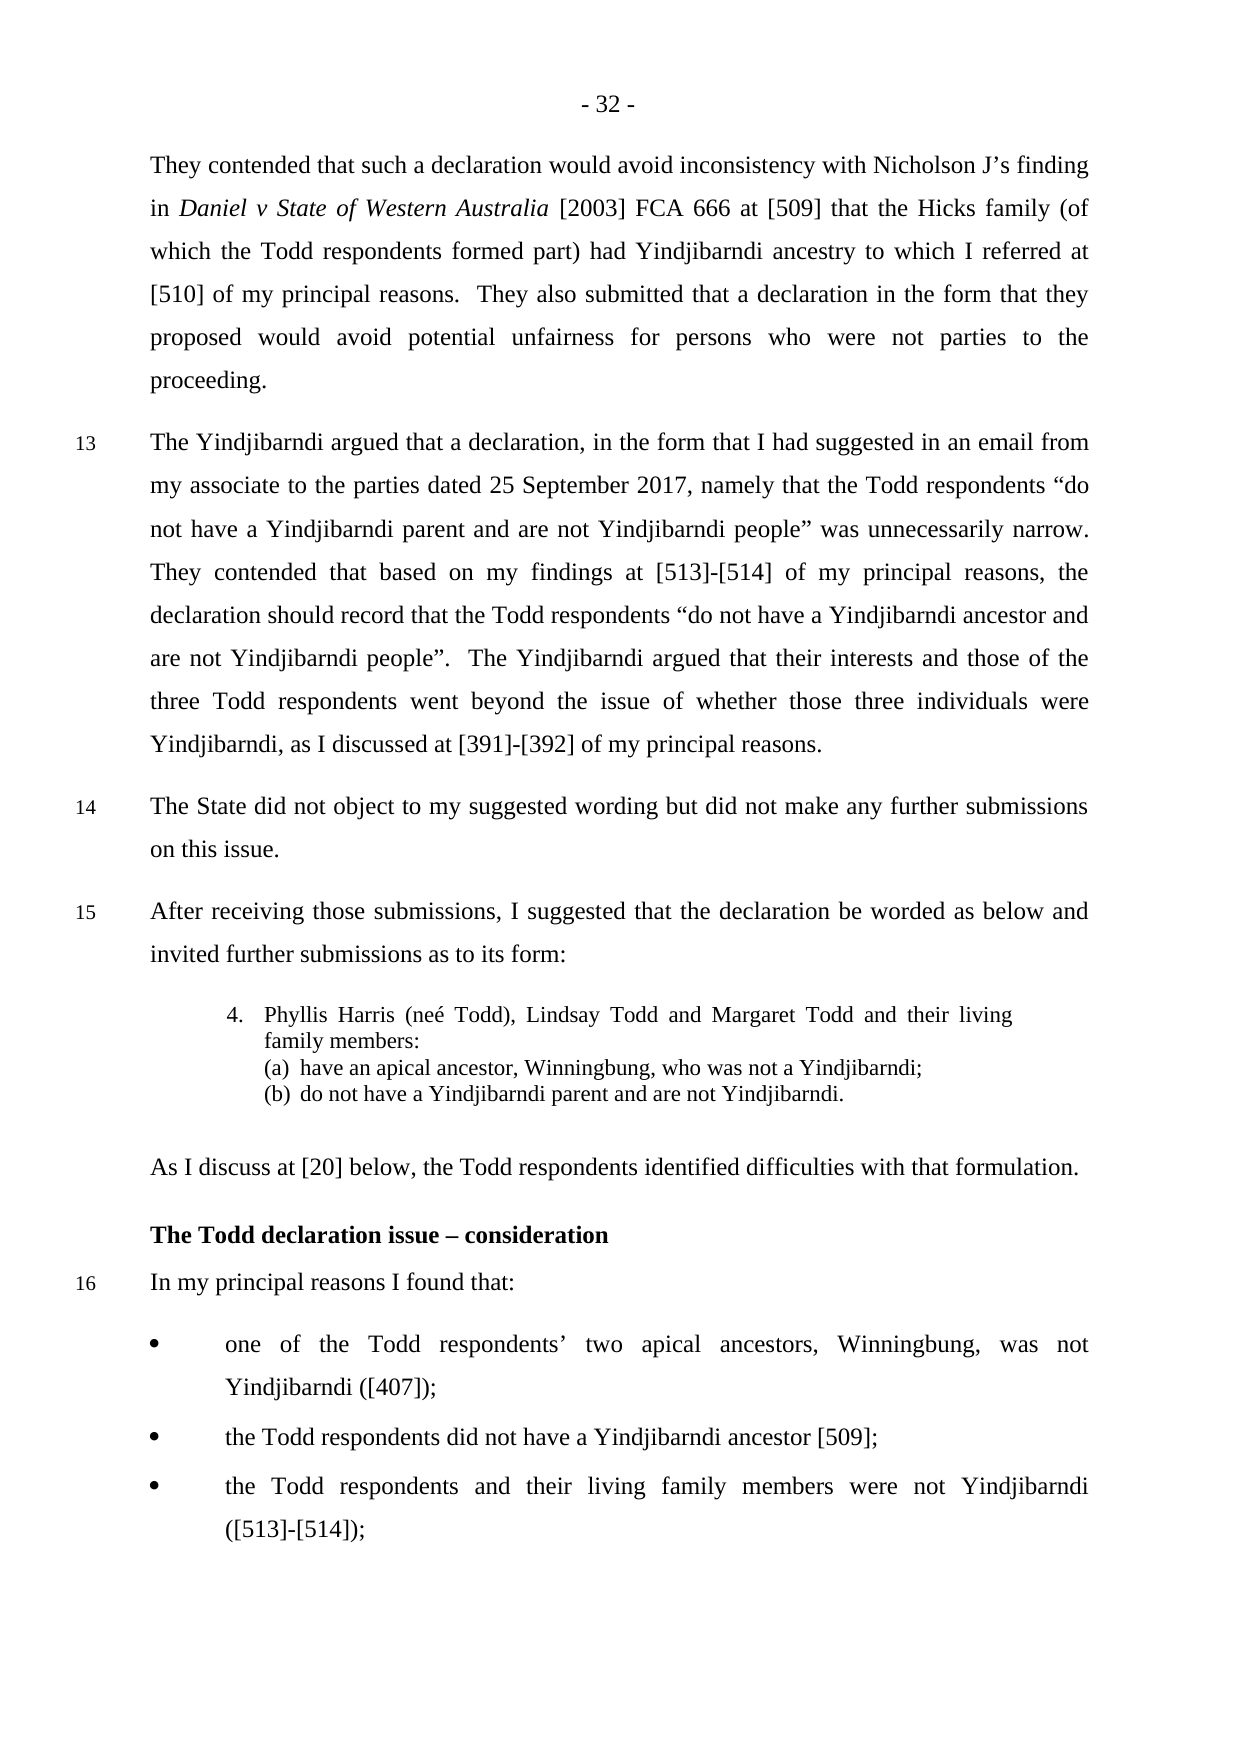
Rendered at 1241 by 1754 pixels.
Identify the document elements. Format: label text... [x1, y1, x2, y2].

list Phyllis Harris (neé Todd), Lindsay Todd and Margaret Todd and their living family members: [226, 1001, 1013, 1054]
text the Todd respondents did not have a Yindjibarndi ancestor [509]; [150, 1422, 1090, 1451]
text After receiving those submissions, I suggested that the declaration be worded as below and invited further submissions as to its form: [75, 896, 1090, 968]
text one of the Todd respondents’ two apical ancestors, Winningbung, was not Yindjibarndi ([407]); [150, 1329, 1090, 1401]
text The State did not object to my suggested wording but did not make any further submissions on this issue. [75, 791, 1090, 863]
subtitle The Todd declaration issue – consideration [150, 1220, 1090, 1249]
text the Todd respondents and their living family members were not Yindjibarndi ([513]-[514]); [150, 1471, 1090, 1543]
text The Yindjibarndi argued that a declaration, in the form that I had suggested in an email from my associate to the parties dated 25 September 2017, namely that the Todd respondents “do not have a Yindjibarndi parent and are not Yindjibarndi people” was unnecessarily narrow. They contended that based on my findings at [513]-[514] of my principal reasons, the declaration should record that the Todd respondents “do not have a Yindjibarndi ancestor and are not Yindjibarndi people”. The Yindjibarndi argued that their interests and those of the three Todd respondents went beyond the issue of whether those three individuals were Yindjibarndi, as I discussed at [391]-[392] of my principal reasons. [75, 427, 1090, 758]
text (a) have an apical ancestor, Winningbung, who was not a Yindjibarndi; [264, 1054, 1013, 1080]
text They contended that such a declaration would avoid inconsistency with Nicholson J’s finding in Daniel v State of Western Australia [2003] FCA 666 at [509] that the Hicks family (of which the Todd respondents formed part) had Yindjibarndi ancestry to which I referred at [510] of my principal reasons. They also submitted that a declaration in the form that they proposed would avoid potential unfairness for persons who were not parties to the proceeding. [150, 150, 1090, 394]
text (b) do not have a Yindjibarndi parent and are not Yindjibarndi. [264, 1080, 1013, 1107]
text In my principal reasons I found that: [75, 1267, 1090, 1296]
list As I discuss at [20] below, the Todd respondents identified difficulties with that formulation. [150, 1152, 1090, 1181]
